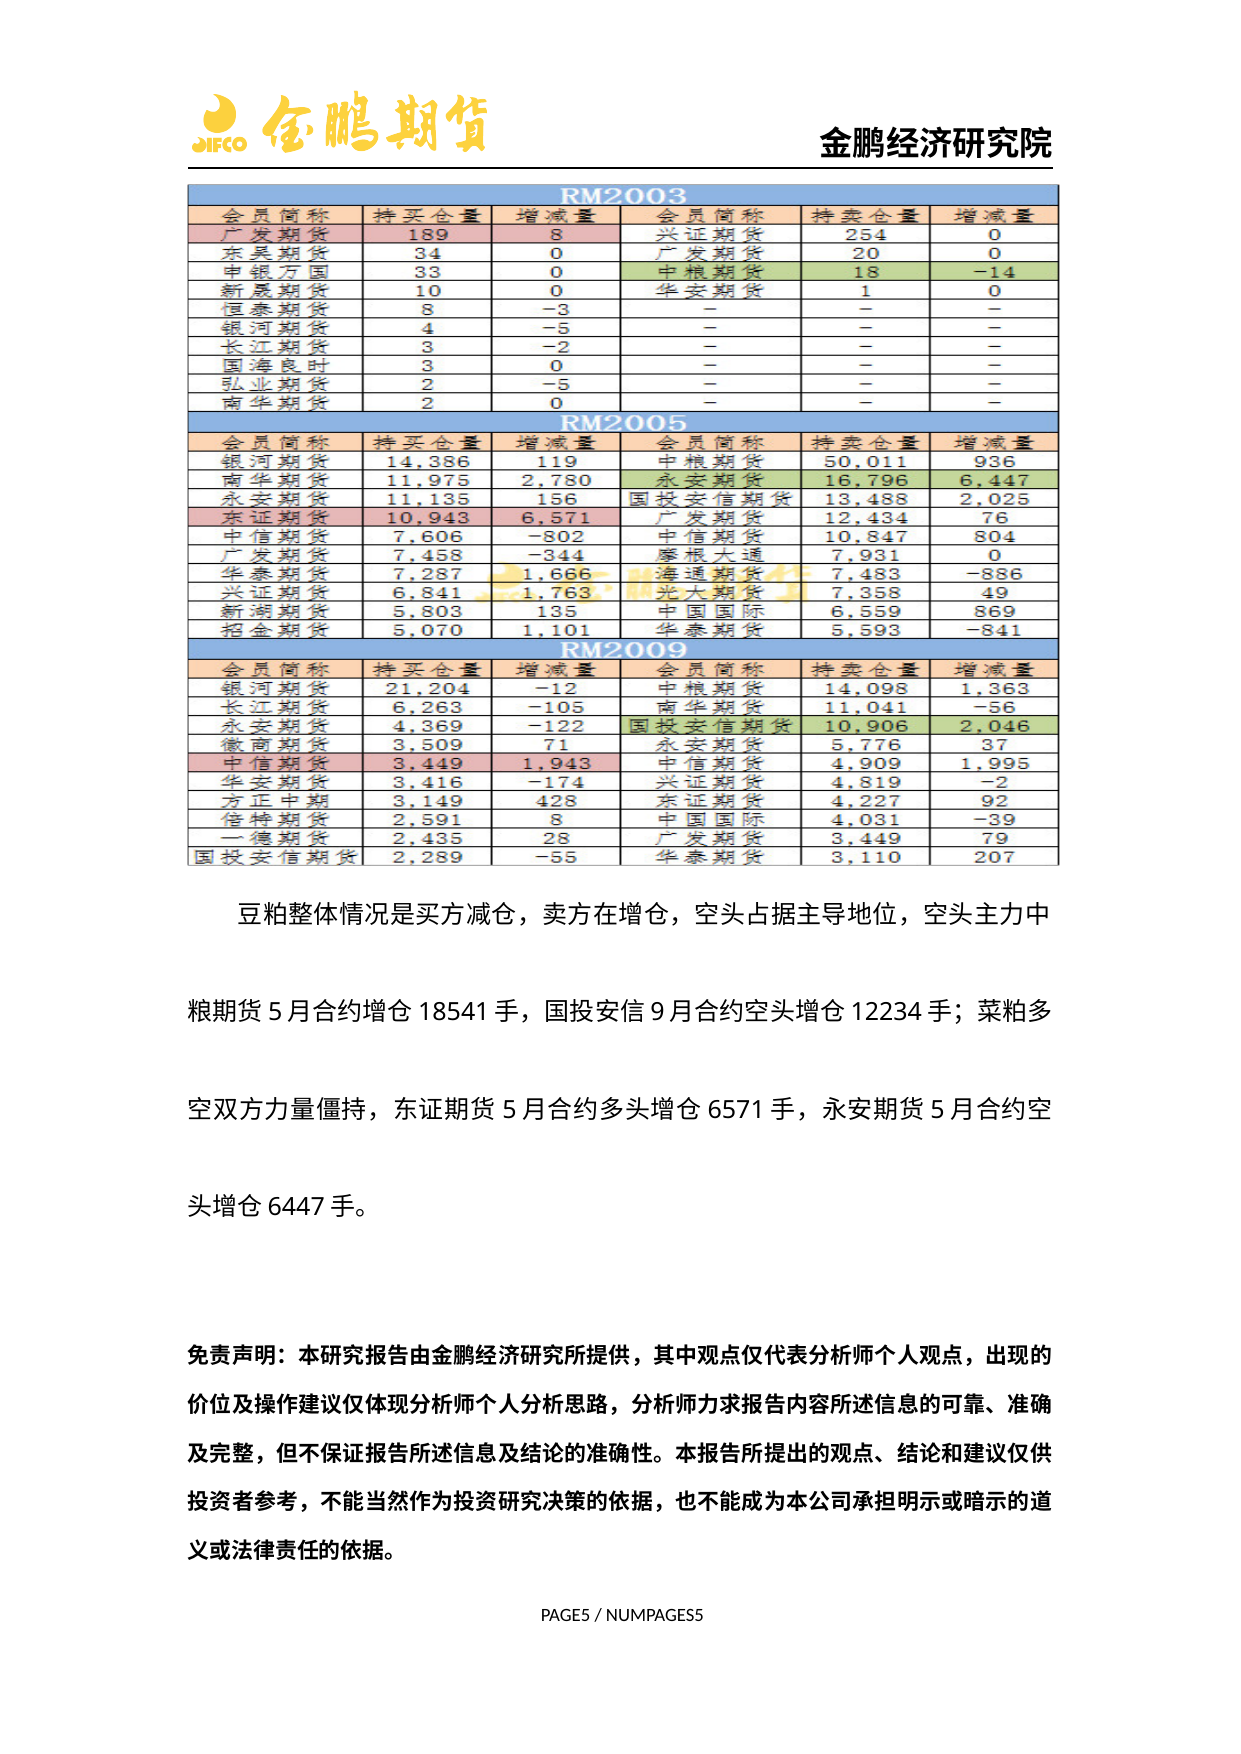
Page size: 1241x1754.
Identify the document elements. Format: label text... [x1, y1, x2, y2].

picture [187, 184, 1060, 866]
text 豆粕整体情况是买方减仓，卖方在增仓，空头占据主导地位，空头主力中粮期货5月合约增仓18541手，国投安信9月合约空头增仓12234手；菜粕多空双方力量僵持，东证期货5月合约多头增仓6571手，永安期货5月合约空头增仓6447手。 [187, 880, 1053, 1237]
text 免责声明：本研究报告由金鹏经济研究所提供，其中观点仅代表分析师个人观点，出现的价位及操作建议仅体现分析师个人分析思路，分析师力求报告内容所述信息的可靠、准确及完整，但不保证报告所述信息及结论的准确性。本报告所提出的观点、结论和建议仅供投资者参考，不能当然作为投资研究决策的依据，也不能成为本公司承担明示或暗示的道义或法律责任的依据。 [187, 1338, 1053, 1565]
picture [192, 88, 492, 156]
